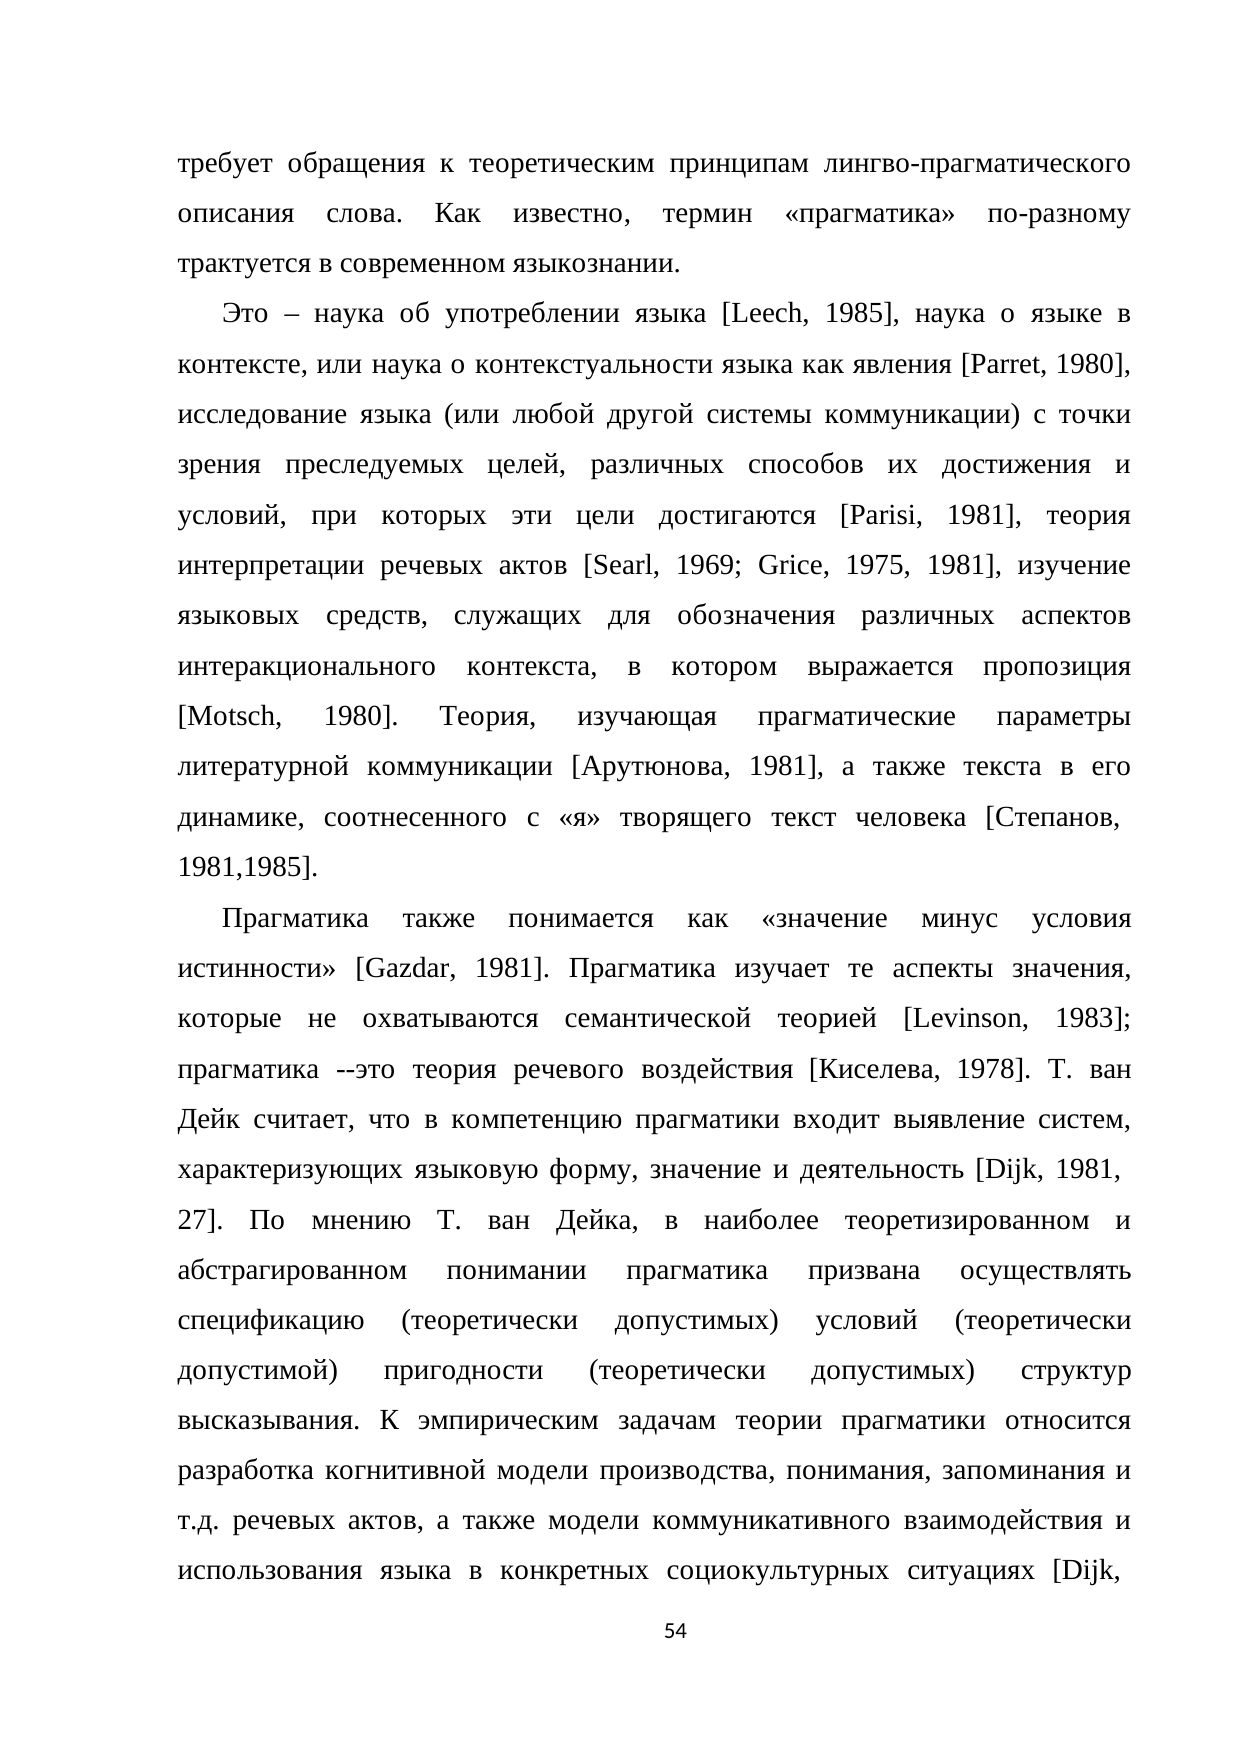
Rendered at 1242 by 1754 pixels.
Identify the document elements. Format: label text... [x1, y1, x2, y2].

text 27]. По мнению Т. ван Дейка, в наиболее теоретизированном и абстрагированном понимании прагматика призвана осуществлять спецификацию (теоретически допустимых) условий (теоретически допустимой) пригодности (теоретически допустимых) структур высказывания. К эмпирическим задачам теории прагматики относится разработка когнитивной модели производства, понимания, запоминания и т.д. речевых актов, а также модели коммуникативного взаимодействия и использования языка в конкретных социокультурных ситуациях [Dijk, [177, 1202, 1131, 1585]
text Прагматика также понимается как «значение минус условия истинности» [Gаzdаr, 1981]. Прагматика изучает те аспекты значения, которые не охватываются семантической теорией [Lеvinsоn, 1983]; прагматика --это теория речевого воздействия [Киселева, 1978]. Т. ван Дейк считает, что в компетенцию прагматики входит выявление систем, характеризующих языковую форму, значение и деятельность [Dijk, 1981, [177, 900, 1131, 1185]
text требует обращения к теоретическим принципам лингво-прагматического описания слова. Как известно, термин «прагматика» по-разному трактуется в современном языкознании. [177, 145, 1131, 278]
text Это – наука об употреблении языка [Lеесh, 1985], наука о языке в контексте, или наука о контекстуальности языка как явления [Pаrrеt, 1980], исследование языка (или любой другой системы коммуникации) с точки зрения преследуемых целей, различных способов их достижения и условий, при которых эти цели достигаются [Pаrisi, 1981], теория интерпретации речевых актов [Sеаrl, 1969; Griсе, 1975, 1981], изучение языковых средств, служащих для обозначения различных аспектов интеракционального контекста, в котором выражается пропозиция [Mоtsсh, 1980]. Теория, изучающая прагматические параметры литературной коммуникации [Арутюнова, 1981], а также текста в его динамике, соотнесенного с «я» творящего текст человека [Степанов, [177, 296, 1131, 832]
text 1981,1985]. [177, 849, 327, 883]
